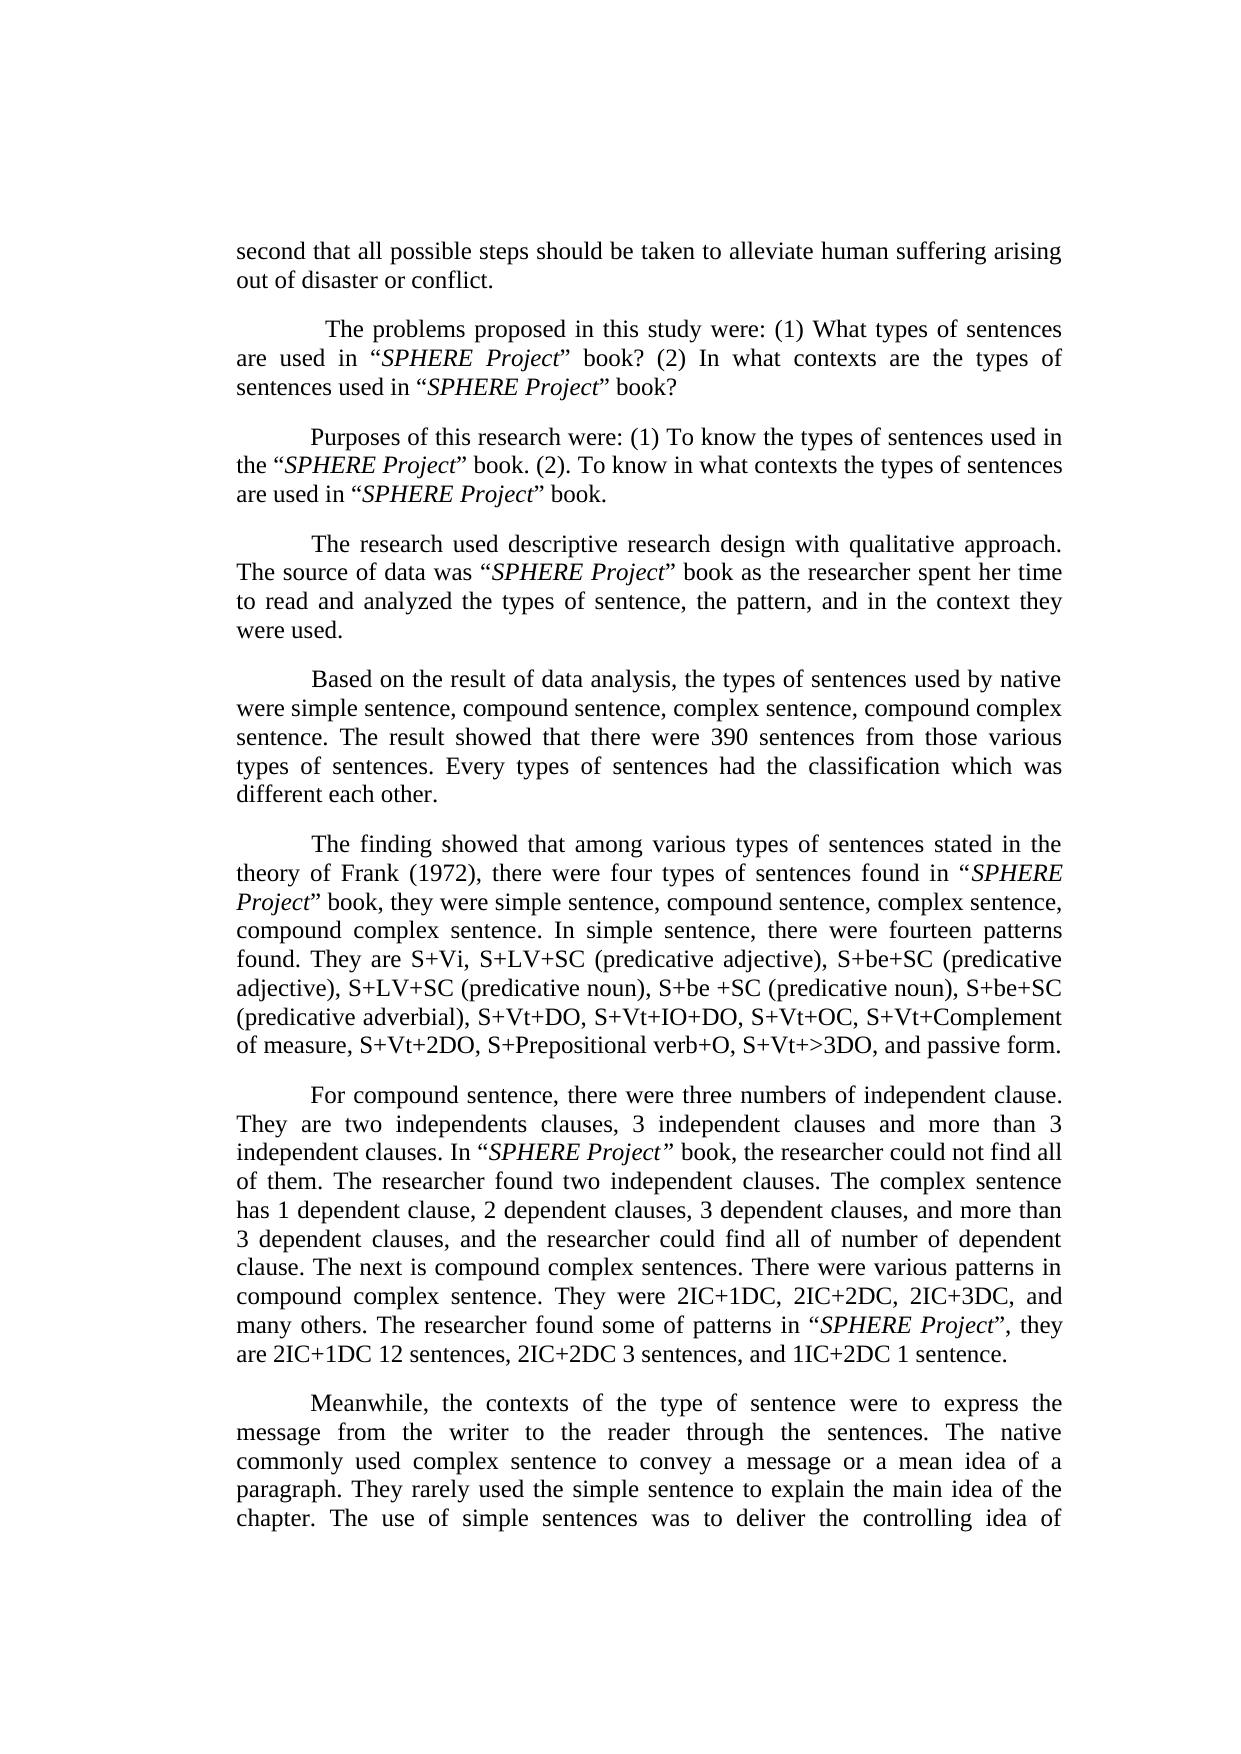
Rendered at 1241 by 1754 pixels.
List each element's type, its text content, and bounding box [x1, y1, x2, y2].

text For compound sentence, there were three numbers of independent clause. They are two independents clauses, 3 independent clauses and more than 3 independent clauses. In “SPHERE Project” book, the researcher could not find all of them. The researcher found two independent clauses. The complex sentence has 1 dependent clause, 2 dependent clauses, 3 dependent clauses, and more than 3 dependent clauses, and the researcher could find all of number of dependent clause. The next is compound complex sentences. There were various patterns in compound complex sentence. They were 2IC+1DC, 2IC+2DC, 2IC+3DC, and many others. The researcher found some of patterns in “SPHERE Project”, they are 2IC+1DC 12 sentences, 2IC+2DC 3 sentences, and 1IC+2DC 1 sentence. [236, 1080, 1063, 1367]
list The problems proposed in this study were: (1) What types of sentences are used in “SPHERE Project” book? (2) In what contexts are the types of sentences used in “SPHERE Project” book? [236, 314, 1063, 401]
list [236, 236, 1063, 294]
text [236, 1388, 1063, 1532]
text Purposes of this research were: (1) To know the types of sentences used in the “SPHERE Project” book. (2). To know in what contexts the types of sentences are used in “SPHERE Project” book. [236, 422, 1063, 508]
text The research used descriptive research design with qualitative approach. The source of data was “SPHERE Project” book as the researcher spent her time to read and analyzed the types of sentence, the pattern, and in the context they were used. [236, 529, 1063, 644]
text The finding showed that among various types of sentences stated in the theory of Frank (1972), there were four types of sentences found in “SPHERE Project” book, they were simple sentence, compound sentence, complex sentence, compound complex sentence. In simple sentence, there were fourteen patterns found. They are S+Vi, S+LV+SC (predicative adjective), S+be+SC (predicative adjective), S+LV+SC (predicative noun), S+be +SC (predicative noun), S+be+SC (predicative adverbial), S+Vt+DO, S+Vt+IO+DO, S+Vt+OC, S+Vt+Complement of measure, S+Vt+2DO, S+Prepositional verb+O, S+Vt+>3DO, and passive form. [236, 829, 1063, 1059]
text Based on the result of data analysis, the types of sentences used by native were simple sentence, compound sentence, complex sentence, compound complex sentence. The result showed that there were 390 sentences from those various types of sentences. Every types of sentences had the classification which was different each other. [236, 664, 1063, 808]
